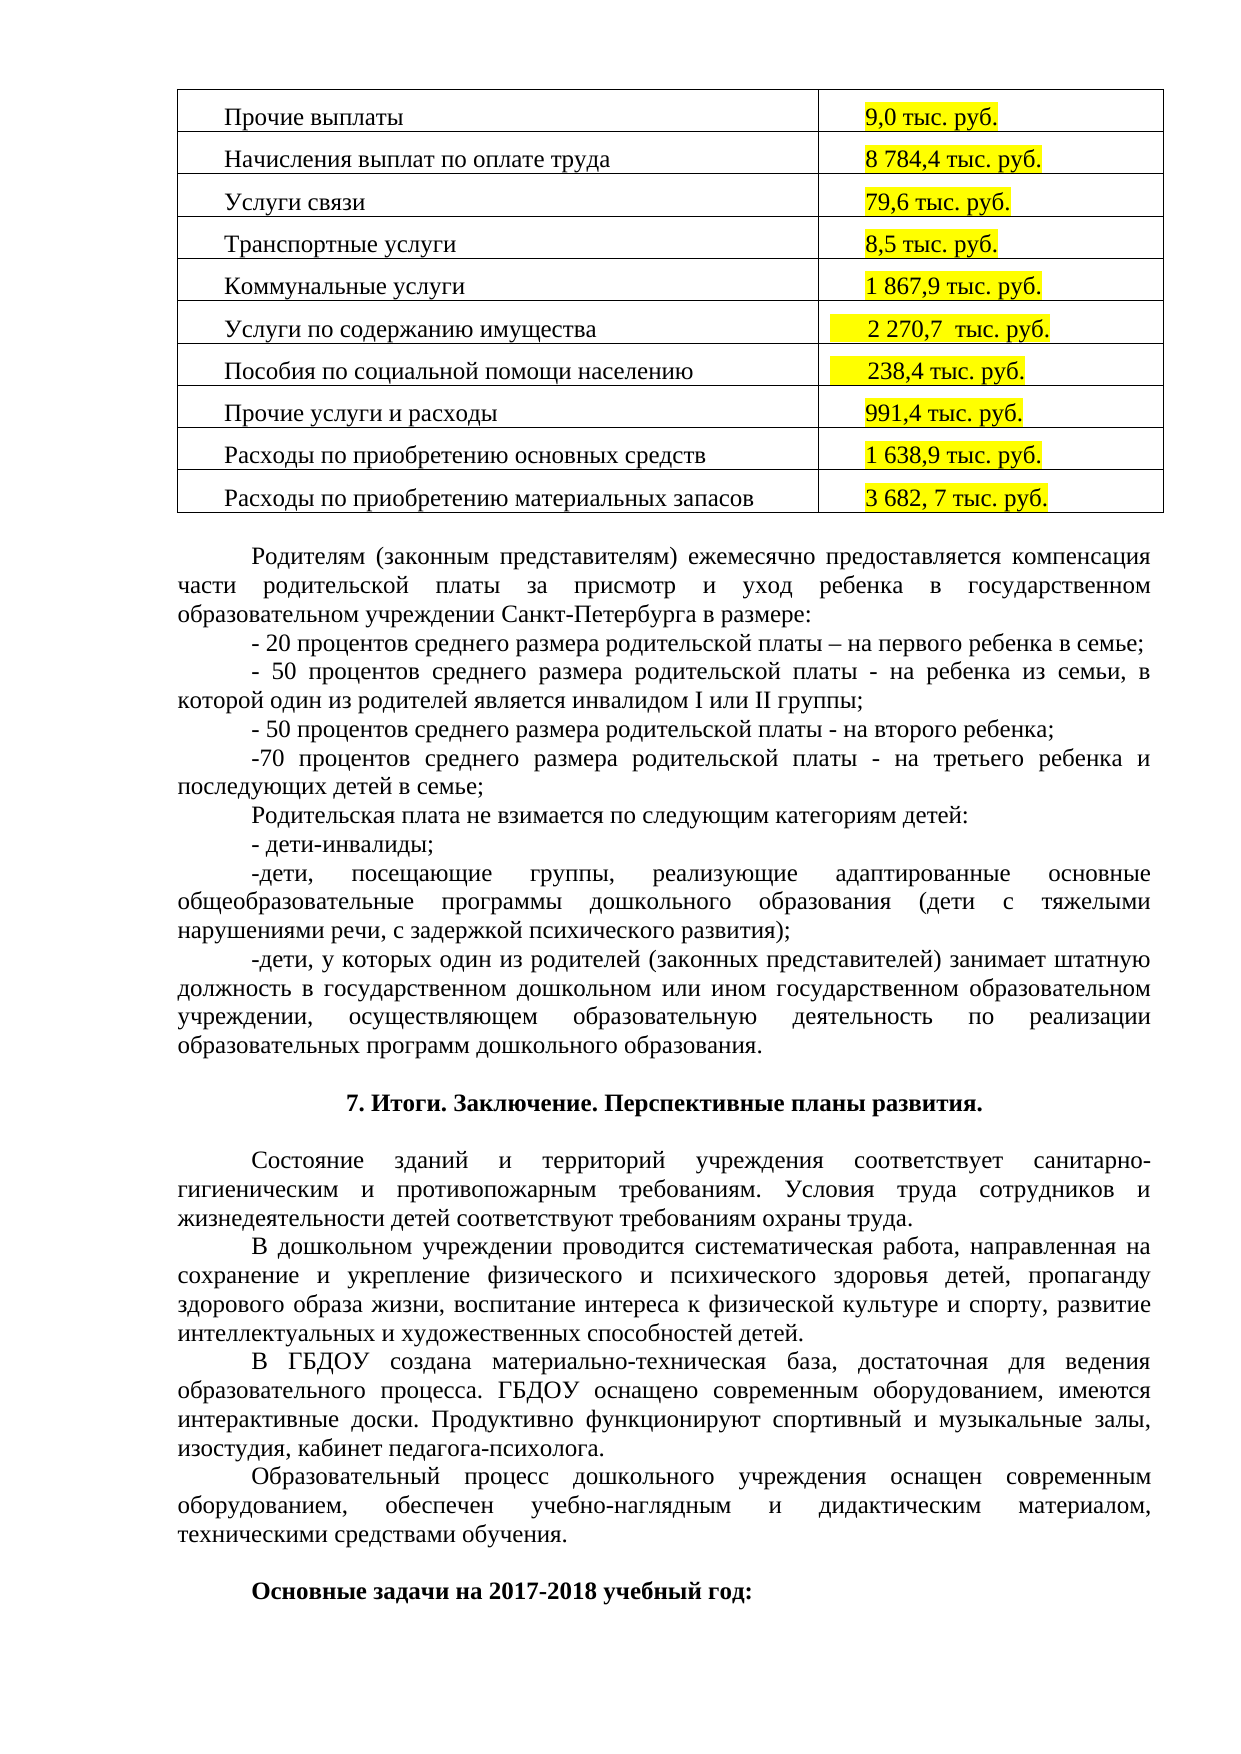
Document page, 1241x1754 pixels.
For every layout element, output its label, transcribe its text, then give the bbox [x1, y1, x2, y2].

text Состояние зданий и территорий учреждения соответствует санитарно-гигиеническим и противопожарным требованиям. Условия труда сотрудников и жизнедеятельности детей соответствуют требованиям охраны труда. [177, 1145, 1152, 1231]
table_cell 8 784,4 тыс. руб. [819, 132, 1163, 173]
text В дошкольном учреждении проводится систематическая работа, направленная на сохранение и укрепление физического и психического здоровья детей, пропаганду здорового образа жизни, воспитание интереса к физической культуре и спорту, развитие интеллектуальных и художественных способностей детей. [177, 1231, 1152, 1346]
text -70 процентов среднего размера родительской платы - на третьего ребенка и последующих детей в семье; [177, 743, 1152, 800]
table_cell Расходы по приобретению материальных запасов [178, 470, 818, 512]
table_cell 79,6 тыс. руб. [819, 174, 1163, 216]
table_cell Прочие услуги и расходы [178, 386, 818, 427]
table_cell 238,4 тыс. руб. [819, 344, 1163, 385]
text 7. Итоги. Заключение. Перспективные планы развития. [177, 1088, 1152, 1116]
table_cell Расходы по приобретению основных средств [178, 428, 818, 469]
table_cell 8,5 тыс. руб. [819, 217, 1163, 258]
text Родителям (законным представителям) ежемесячно предоставляется компенсация части родительской платы за присмотр и уход ребенка в государственном образовательном учреждении Санкт-Петербурга в размере: [177, 541, 1152, 628]
text -дети, у которых один из родителей (законных представителей) занимает штатную должность в государственном дошкольном или ином государственном образовательном учреждении, осуществляющем образовательную деятельность по реализации образовательных программ дошкольного образования. [177, 944, 1152, 1059]
table_cell Пособия по социальной помощи населению [178, 344, 818, 385]
table_cell Транспортные услуги [178, 217, 818, 258]
table_cell Начисления выплат по оплате труда [178, 132, 818, 173]
table_cell Услуги связи [178, 174, 818, 216]
text Основные задачи на 2017-2018 учебный год: [177, 1576, 1152, 1605]
table_cell 2 270,7 тыс. руб. [819, 301, 1163, 342]
table_cell Коммунальные услуги [178, 259, 818, 300]
table_cell Услуги по содержанию имущества [178, 301, 818, 342]
table_cell 991,4 тыс. руб. [819, 386, 1163, 427]
text -дети, посещающие группы, реализующие адаптированные основные общеобразовательные программы дошкольного образования (дети с тяжелыми нарушениями речи, с задержкой психического развития); [177, 858, 1152, 944]
text В ГБДОУ создана материально-техническая база, достаточная для ведения образовательного процесса. ГБДОУ оснащено современным оборудованием, имеются интерактивные доски. Продуктивно функционируют спортивный и музыкальные залы, изостудия, кабинет педагога-психолога. [177, 1346, 1152, 1461]
table_cell Прочие выплаты [178, 90, 818, 131]
text - дети-инвалиды; [177, 829, 1152, 858]
table_cell 3 682, 7 тыс. руб. [819, 470, 1163, 512]
text Образовательный процесс дошкольного учреждения оснащен современным оборудованием, обеспечен учебно-наглядным и дидактическим материалом, техническими средствами обучения. [177, 1461, 1152, 1548]
text - 50 процентов среднего размера родительской платы - на ребенка из семьи, в которой один из родителей является инвалидом I или II группы; [177, 656, 1152, 714]
text - 50 процентов среднего размера родительской платы - на второго ребенка; [177, 714, 1152, 743]
table_cell 9,0 тыс. руб. [819, 90, 1163, 131]
table_cell 1 867,9 тыс. руб. [819, 259, 1163, 300]
text - 20 процентов среднего размера родительской платы – на первого ребенка в семье; [177, 628, 1152, 656]
table_cell 1 638,9 тыс. руб. [819, 428, 1163, 469]
text Родительская плата не взимается по следующим категориям детей: [177, 800, 1152, 829]
